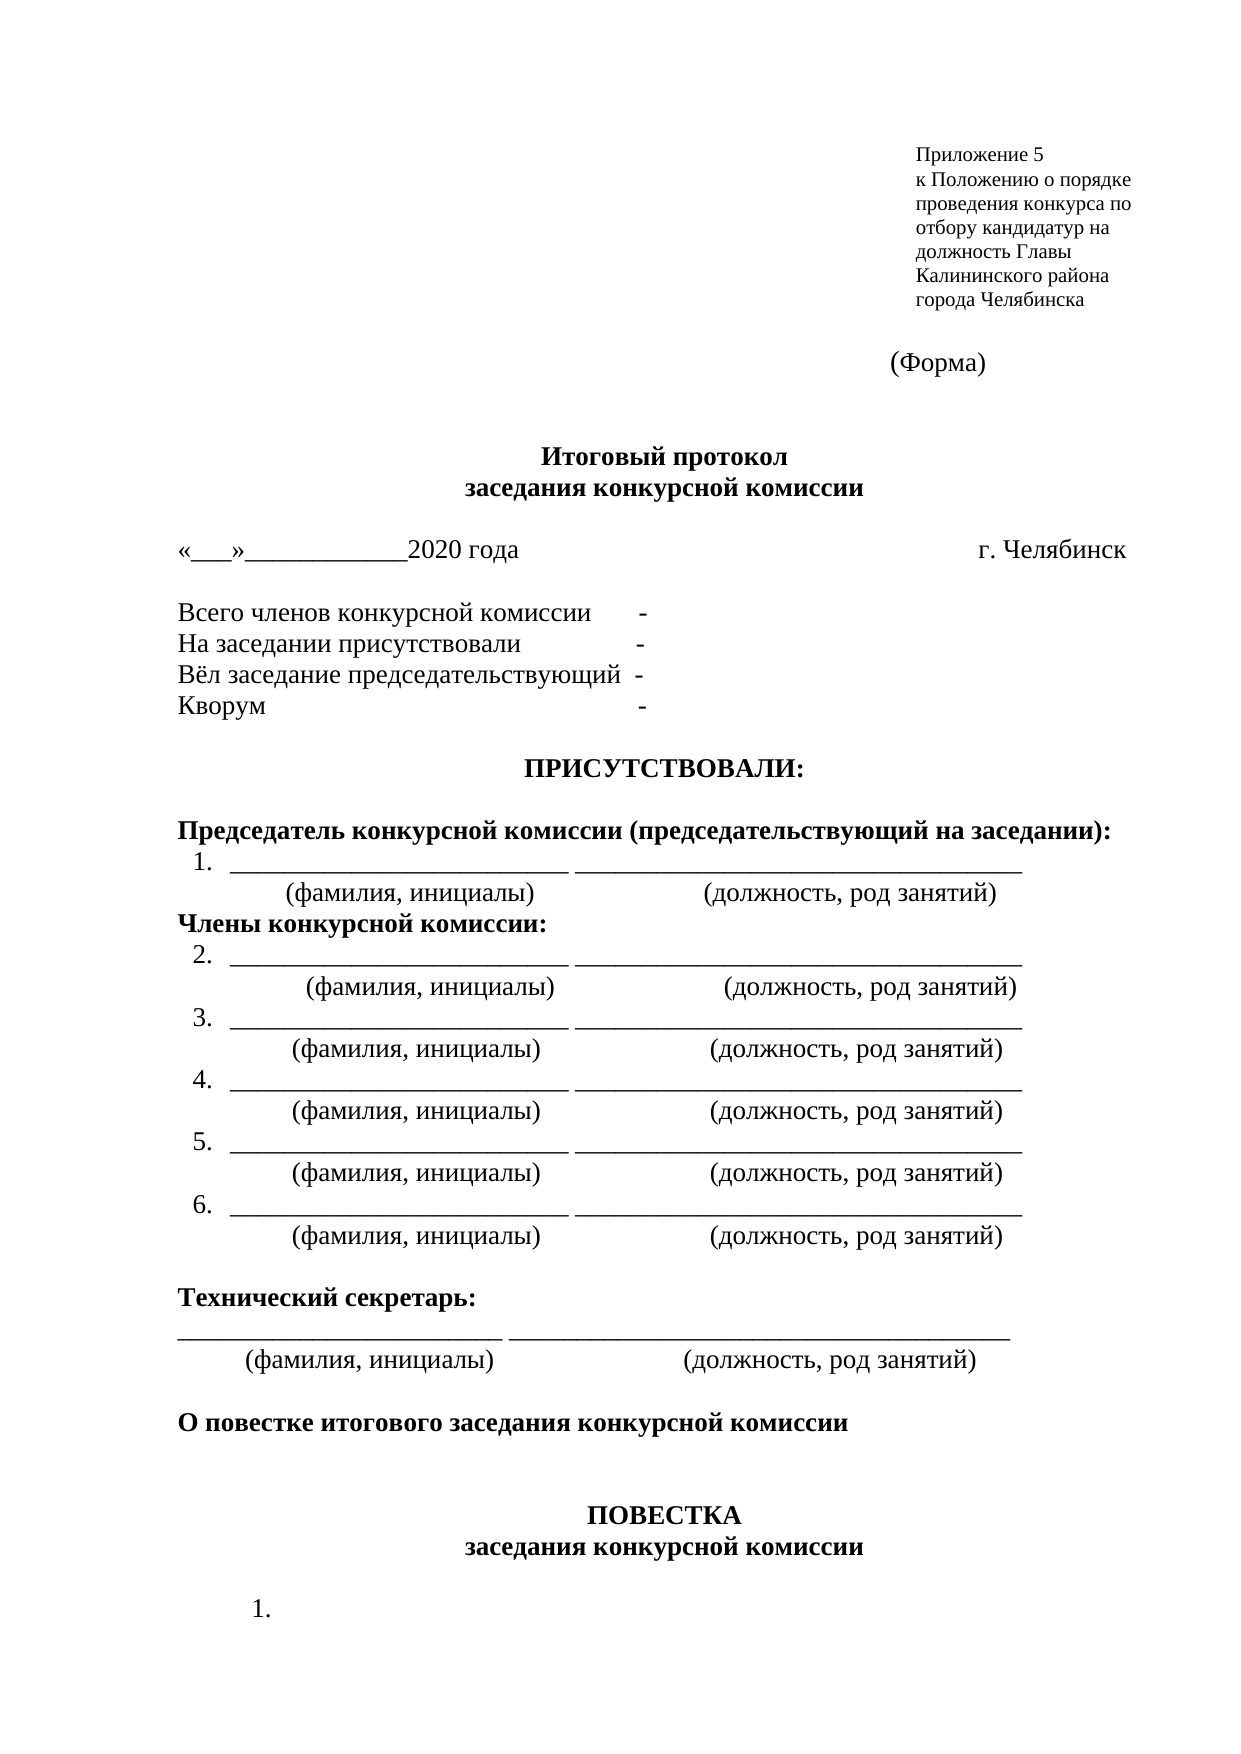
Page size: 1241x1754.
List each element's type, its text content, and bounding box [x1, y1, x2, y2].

text На заседании присутствовали - [177, 627, 1152, 658]
text Приложение 5 [916, 142, 1152, 166]
text (фамилия, инициалы) (должность, род занятий) [207, 1094, 1152, 1125]
text ПОВЕСТКА [177, 1499, 1152, 1530]
text 1. [177, 1593, 1152, 1624]
text Итоговый протокол [177, 440, 1152, 471]
text Кворум - [177, 689, 1152, 721]
text (фамилия, инициалы) (должность, род занятий) [207, 1219, 1152, 1250]
text Вёл заседание председательствующий - [177, 658, 1152, 689]
text (фамилия, инициалы) (должность, род занятий) [177, 1343, 1152, 1374]
text заседания конкурсной комиссии [177, 471, 1152, 502]
list _________________________ _________________________________ [192, 1063, 1152, 1094]
text к Положению о порядке проведения конкурса по [916, 166, 1152, 214]
text О повестке итогового заседания конкурсной комиссии [177, 1406, 1152, 1437]
text (фамилия, инициалы) (должность, род занятий) [177, 876, 1152, 907]
list _________________________ _________________________________ [192, 1001, 1152, 1032]
text Технический секретарь: [177, 1281, 1152, 1312]
text города Челябинска [916, 287, 1152, 311]
text (фамилия, инициалы) (должность, род занятий) [207, 1032, 1152, 1063]
list _________________________ _________________________________ [192, 938, 1152, 970]
text Председатель конкурсной комиссии (председательствующий на заседании): [177, 814, 1152, 845]
text (фамилия, инициалы) (должность, род занятий) [177, 970, 1152, 1001]
text Члены конкурсной комиссии: [177, 907, 1152, 938]
text (фамилия, инициалы) (должность, род занятий) [207, 1157, 1152, 1188]
text ________________________ _____________________________________ [177, 1312, 1152, 1343]
list _________________________ _________________________________ [192, 1125, 1152, 1157]
text (Форма) [177, 344, 1152, 378]
list _________________________ _________________________________ [192, 1188, 1152, 1219]
text отбору кандидатур на должность Главы Калининского района [916, 214, 1152, 287]
text Всего членов конкурсной комиссии - [177, 596, 1152, 627]
text «___»____________2020 года г. Челябинск [177, 534, 1152, 565]
text ПРИСУТСТВОВАЛИ: [177, 752, 1152, 783]
text заседания конкурсной комиссии [177, 1530, 1152, 1561]
list _________________________ _________________________________ [192, 845, 1152, 876]
